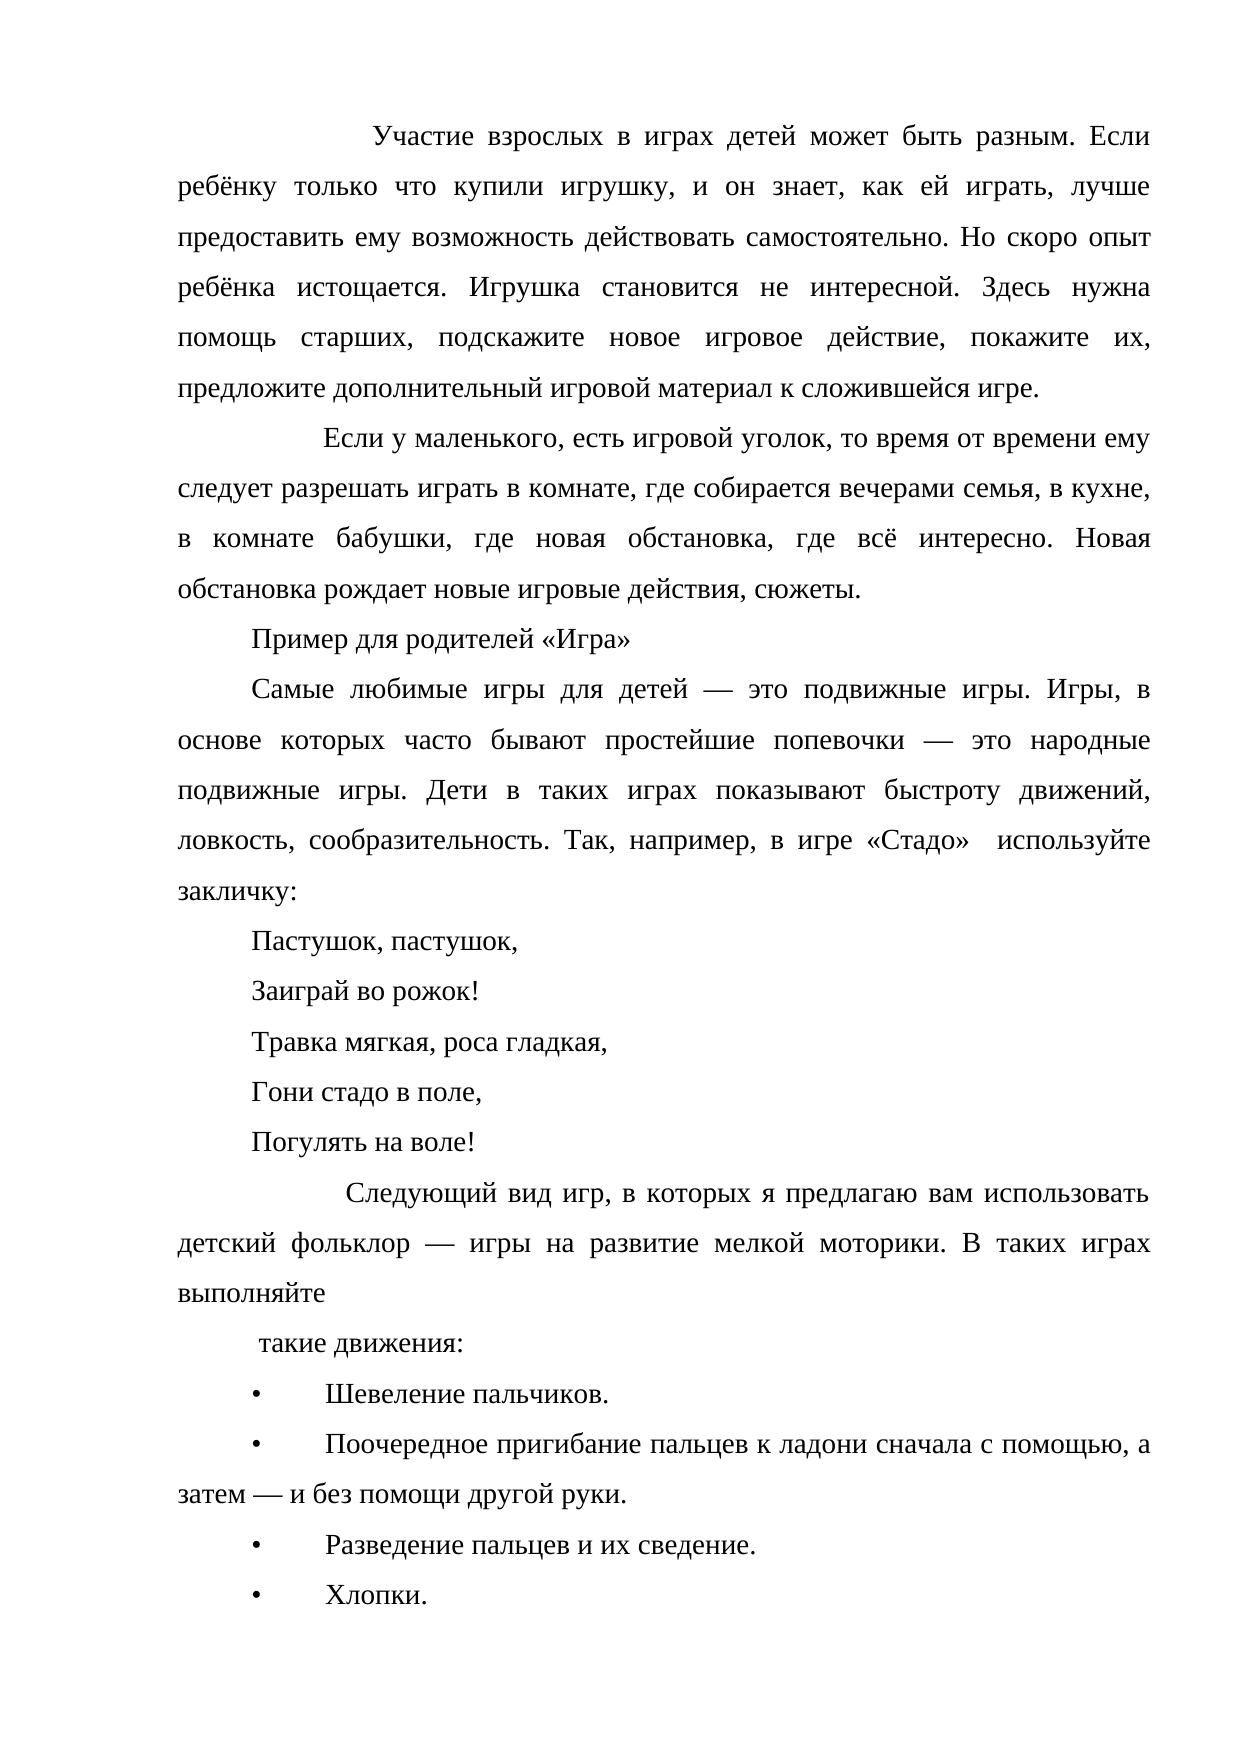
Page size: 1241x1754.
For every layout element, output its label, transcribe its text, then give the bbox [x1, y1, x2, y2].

text Пастушок, пастушок, [177, 923, 1152, 957]
text Заиграй во рожок! [177, 973, 1152, 1007]
text Пример для родителей «Игра» [177, 621, 1152, 655]
text Следующий вид игр, в которых я предлагаю вам использовать детский фольклор — игры на развитие мелкой моторики. В таких играх выполняйте [177, 1175, 1152, 1309]
text • Поочередное пригибание пальцев к ладони сначала с помощью, а затем — и без помощи другой руки. [177, 1426, 1152, 1510]
text такие движения: [177, 1326, 1152, 1359]
text • Разведение пальцев и их сведение. [177, 1527, 1152, 1560]
text • Шевеление пальчиков. [177, 1376, 1152, 1409]
text • Хлопки. [177, 1577, 1152, 1611]
text Самые любимые игры для детей — это подвижные игры. Игры, в основе которых часто бывают простейшие попевочки — это народные подвижные игры. Дети в таких играх показывают быстроту движений, ловкость, сообразительность. Так, например, в игре «Стадо» используйте закличку: [177, 672, 1152, 906]
text Участие взрослых в играх детей может быть разным. Если ребёнку только что купили игрушку, и он знает, как ей играть, лучше предоставить ему возможность действовать самостоятельно. Но скоро опыт ребёнка истощается. Игрушка становится не интересной. Здесь нужна помощь старших, подскажите новое игровое действие, покажите их, предложите дополнительный игровой материал к сложившейся игре. [177, 118, 1152, 403]
text Погулять на воле! [177, 1124, 1152, 1158]
text Гони стадо в поле, [177, 1074, 1152, 1108]
text Если у маленького, есть игровой уголок, то время от времени ему следует разрешать играть в комнате, где собирается вечерами семья, в кухне, в комнате бабушки, где новая обстановка, где всё интересно. Новая обстановка рождает новые игровые действия, сюжеты. [177, 420, 1152, 604]
text Травка мягкая, роса гладкая, [177, 1024, 1152, 1057]
